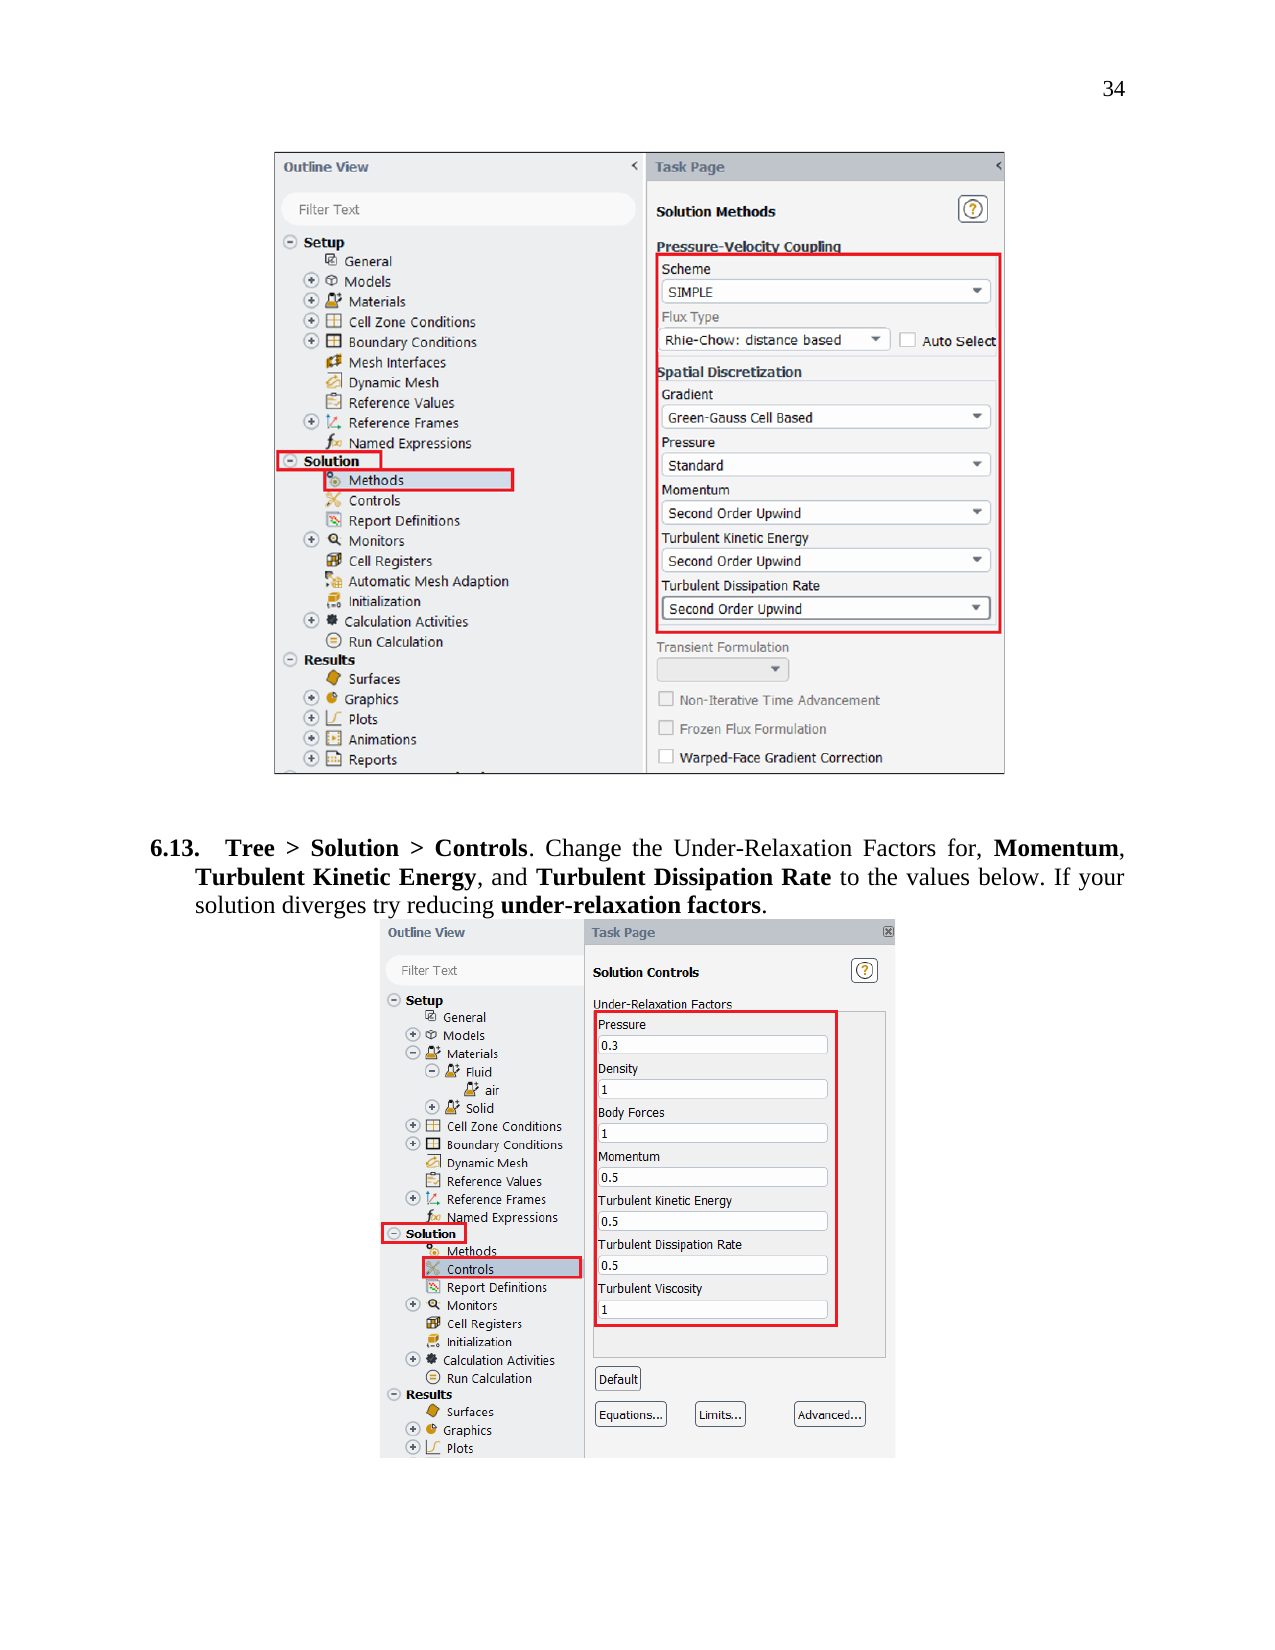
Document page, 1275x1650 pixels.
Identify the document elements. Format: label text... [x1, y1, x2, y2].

picture [270, 150, 1005, 776]
picture [379, 919, 896, 1458]
list Tree > Solution > Controls. Change the Under-Relaxation Factors for, Momentum, Turbulent Kinetic Energy, and Turbulent Dissipation Rate to the values below. If your solution diverges try reducing under-relaxation factors. [150, 833, 1125, 919]
